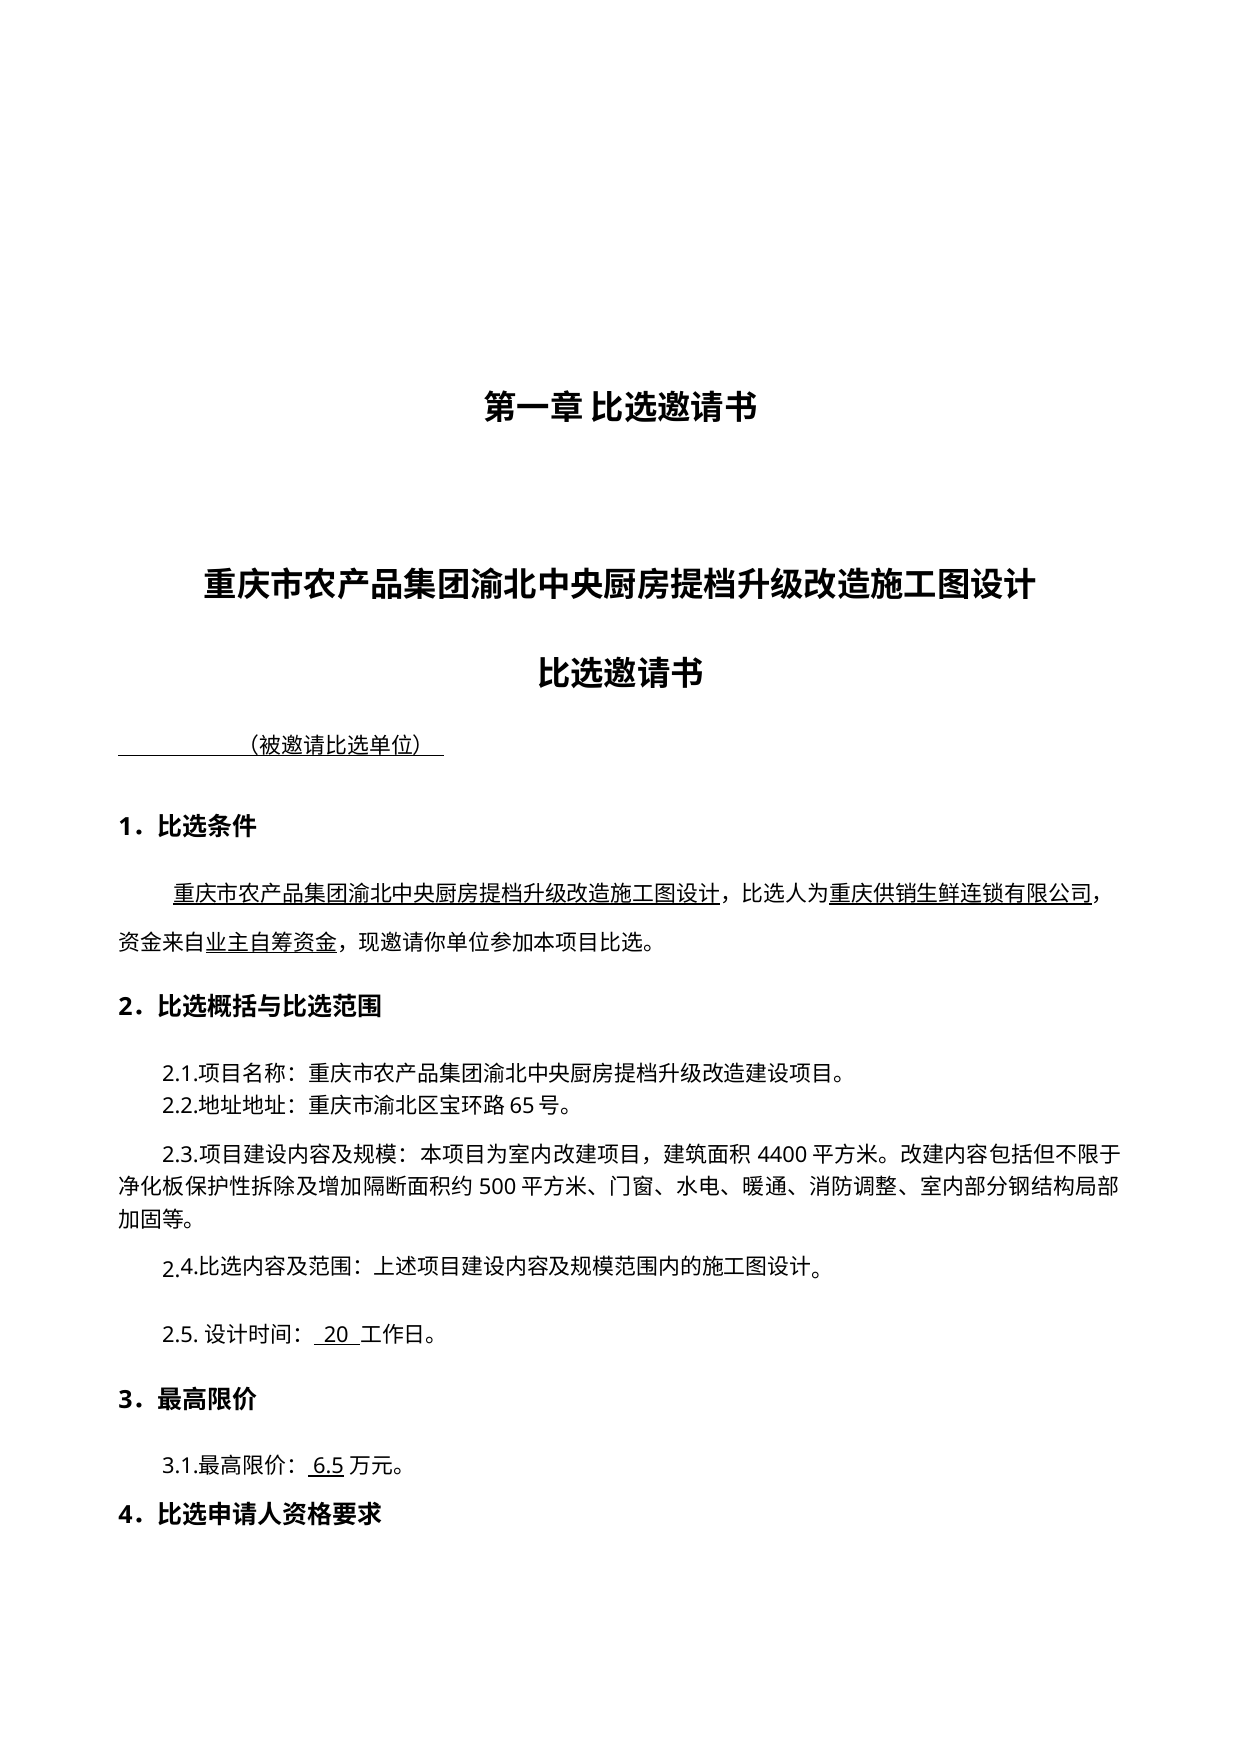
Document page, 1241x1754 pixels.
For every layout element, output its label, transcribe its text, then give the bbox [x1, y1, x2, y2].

subtitle 4．比选申请人资格要求 [118, 1480, 1122, 1545]
text 重庆市农产品集团渝北中央厨房提档升级改造施工图设计，比选人为重庆供销生鲜连锁有限公司，资金来自业主自筹资金，现邀请你单位参加本项目比选。 [118, 875, 1122, 957]
text 2．比选概括与比选范围 [118, 972, 1122, 1037]
text （被邀请比选单位） [118, 727, 1122, 760]
text 重庆市农产品集团渝北中央厨房提档升级改造施工图设计 [118, 549, 1122, 614]
subtitle 1．比选条件 [118, 792, 1122, 857]
subtitle 3．最高限价 [118, 1365, 1122, 1430]
text 2.5. 设计时间： 20 工作日。 [118, 1316, 1130, 1349]
text 2.4.比选内容及范围：上述项目建设内容及规模范围内的施工图设计。 [118, 1234, 1122, 1299]
text 2.2.地址地址：重庆市渝北区宝环路65号。 [118, 1088, 1130, 1121]
subtitle 第一章 比选邀请书 [118, 372, 1122, 437]
subtitle 比选邀请书 [118, 638, 1122, 703]
text 3.1.最高限价： 6.5 万元。 [118, 1448, 1122, 1480]
text 2.1.项目名称：重庆市农产品集团渝北中央厨房提档升级改造建设项目。 [308, 1056, 1122, 1088]
text 2.3.项目建设内容及规模：本项目为室内改建项目，建筑面积4400平方米。改建内容包括但不限于净化板保护性拆除及增加隔断面积约500平方米、门窗、水电、暖通、消防调整、室内部分钢结构局部加固等。 [118, 1136, 1122, 1234]
